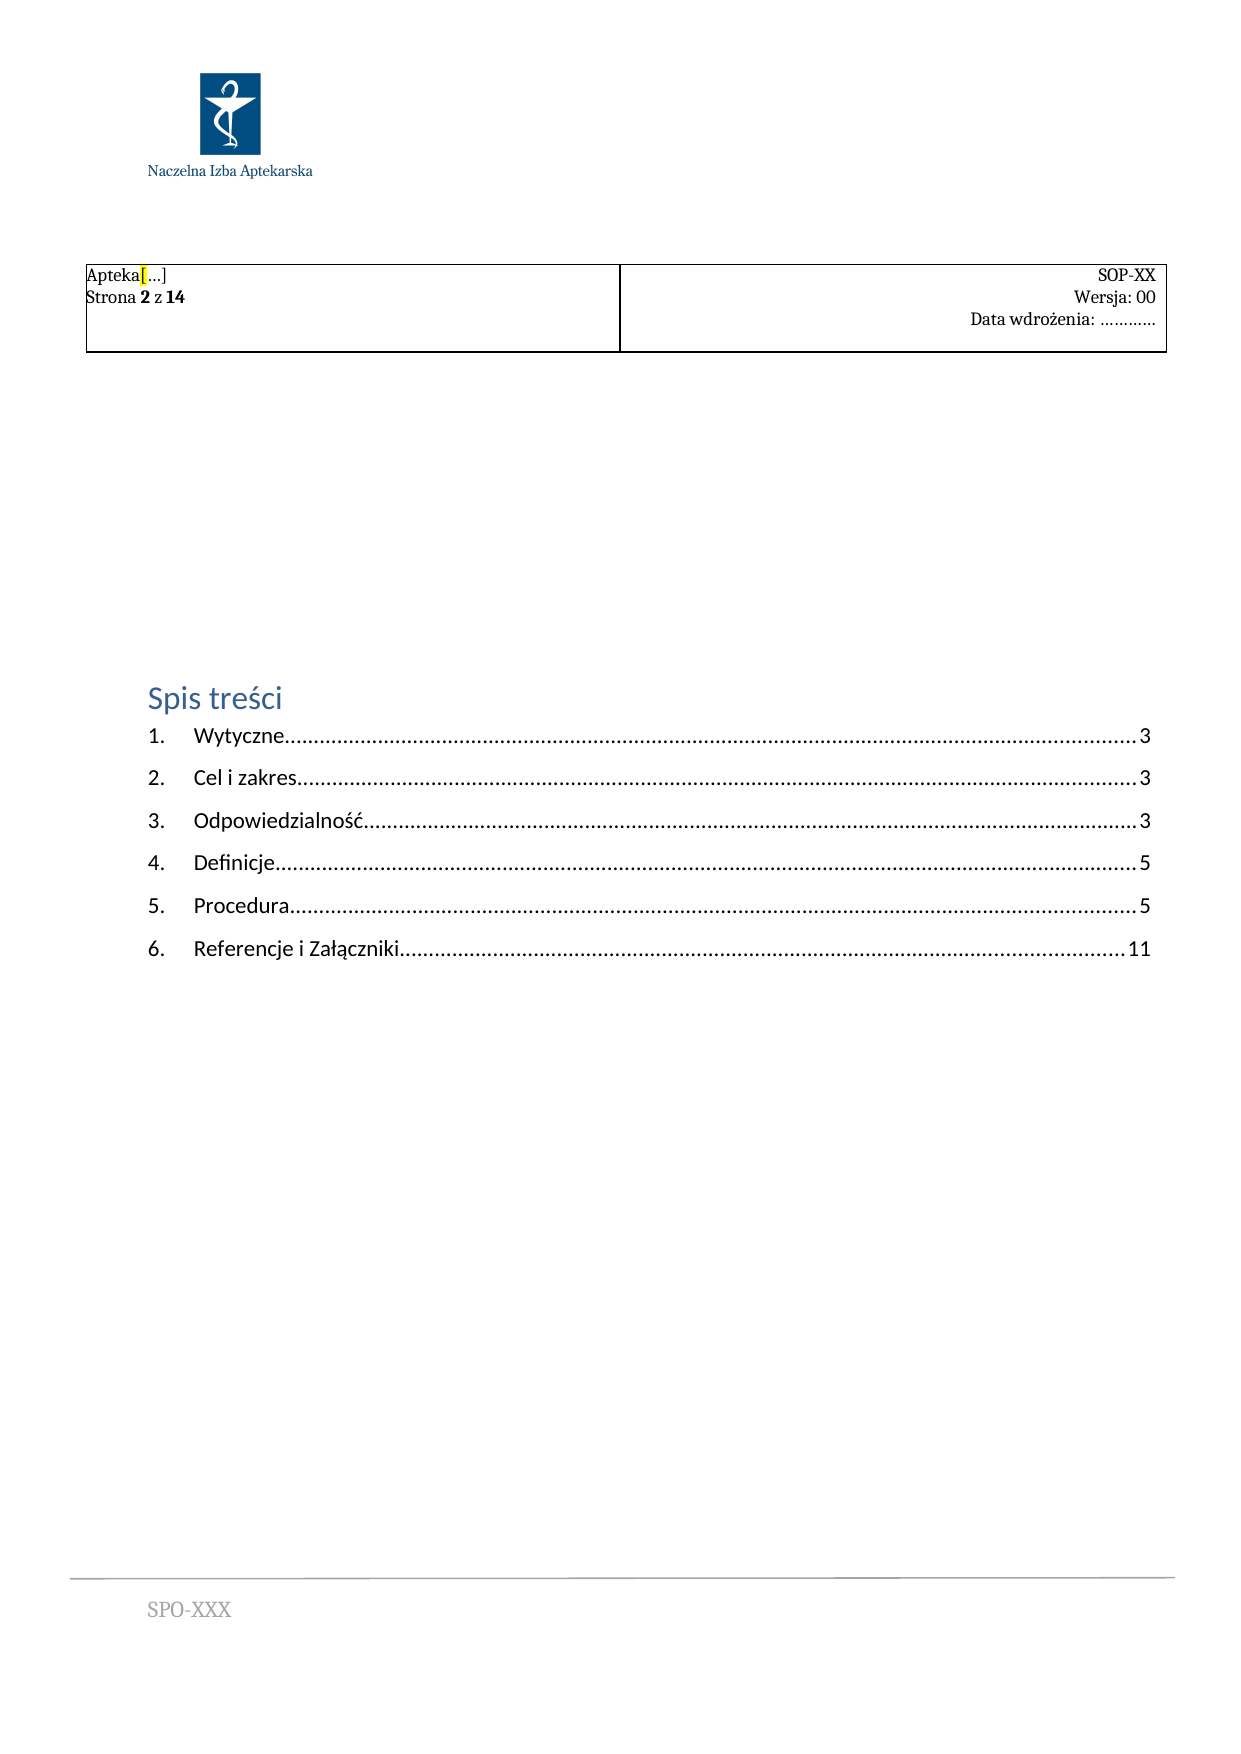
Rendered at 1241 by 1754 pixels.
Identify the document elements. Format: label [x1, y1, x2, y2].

picture [147, 73, 313, 239]
